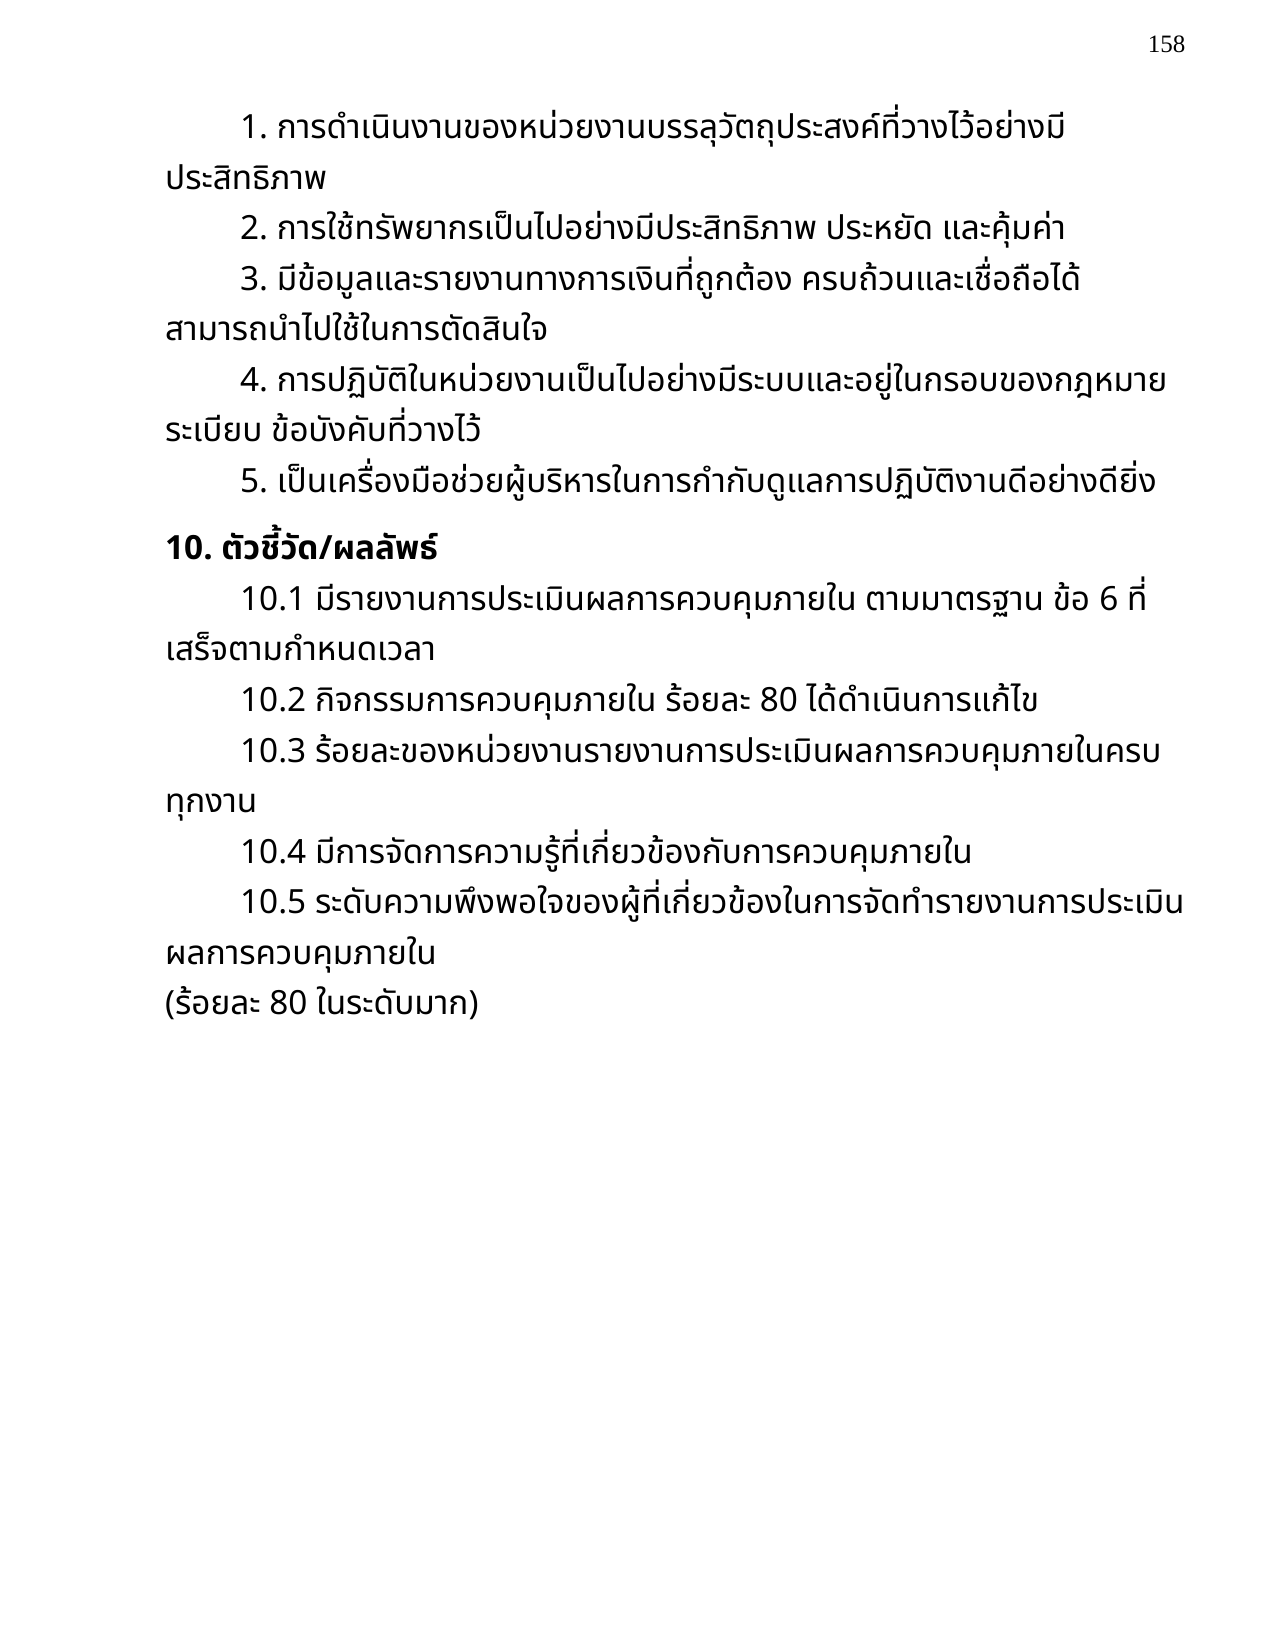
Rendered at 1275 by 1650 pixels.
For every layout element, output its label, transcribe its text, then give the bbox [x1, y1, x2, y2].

text 1. การดำเนินงานของหน่วยงานบรรลุวัตถุประสงค์ที่วางไว้อย่างมีประสิทธิภาพ [165, 103, 1185, 204]
text 4. การปฏิบัติในหน่วยงานเป็นไปอย่างมีระบบและอยู่ในกรอบของกฎหมาย ระเบียบ ข้อบังคับที่วางไว้ [165, 356, 1185, 457]
text 5. เป็นเครื่องมือช่วยผู้บริหารในการกำกับดูแลการปฏิบัติงานดีอย่างดียิ่ง [165, 457, 1185, 507]
text 10.4 มีการจัดการความรู้ที่เกี่ยวข้องกับการควบคุมภายใน [165, 827, 1185, 878]
text 10.1 มีรายงานการประเมินผลการควบคุมภายใน ตามมาตรฐาน ข้อ 6 ที่เสร็จตามกำหนดเวลา [165, 575, 1185, 676]
text 10.2 กิจกรรมการควบคุมภายใน ร้อยละ 80 ได้ดำเนินการแก้ไข [165, 676, 1185, 726]
text 10.3 ร้อยละของหน่วยงานรายงานการประเมินผลการควบคุมภายในครบทุกงาน [165, 726, 1185, 827]
text 2. การใช้ทรัพยากรเป็นไปอย่างมีประสิทธิภาพ ประหยัด และคุ้มค่า [165, 204, 1185, 255]
text 10.5 ระดับความพึงพอใจของผู้ที่เกี่ยวข้องในการจัดทำรายงานการประเมินผลการควบคุมภายใน [165, 878, 1185, 979]
text 10. ตัวชี้วัด/ผลลัพธ์ [165, 524, 1185, 575]
text (ร้อยละ 80 ในระดับมาก) [165, 979, 1185, 1030]
text 3. มีข้อมูลและรายงานทางการเงินที่ถูกต้อง ครบถ้วนและเชื่อถือได้ สามารถนำไปใช้ในการตัดสินใจ [165, 255, 1185, 356]
